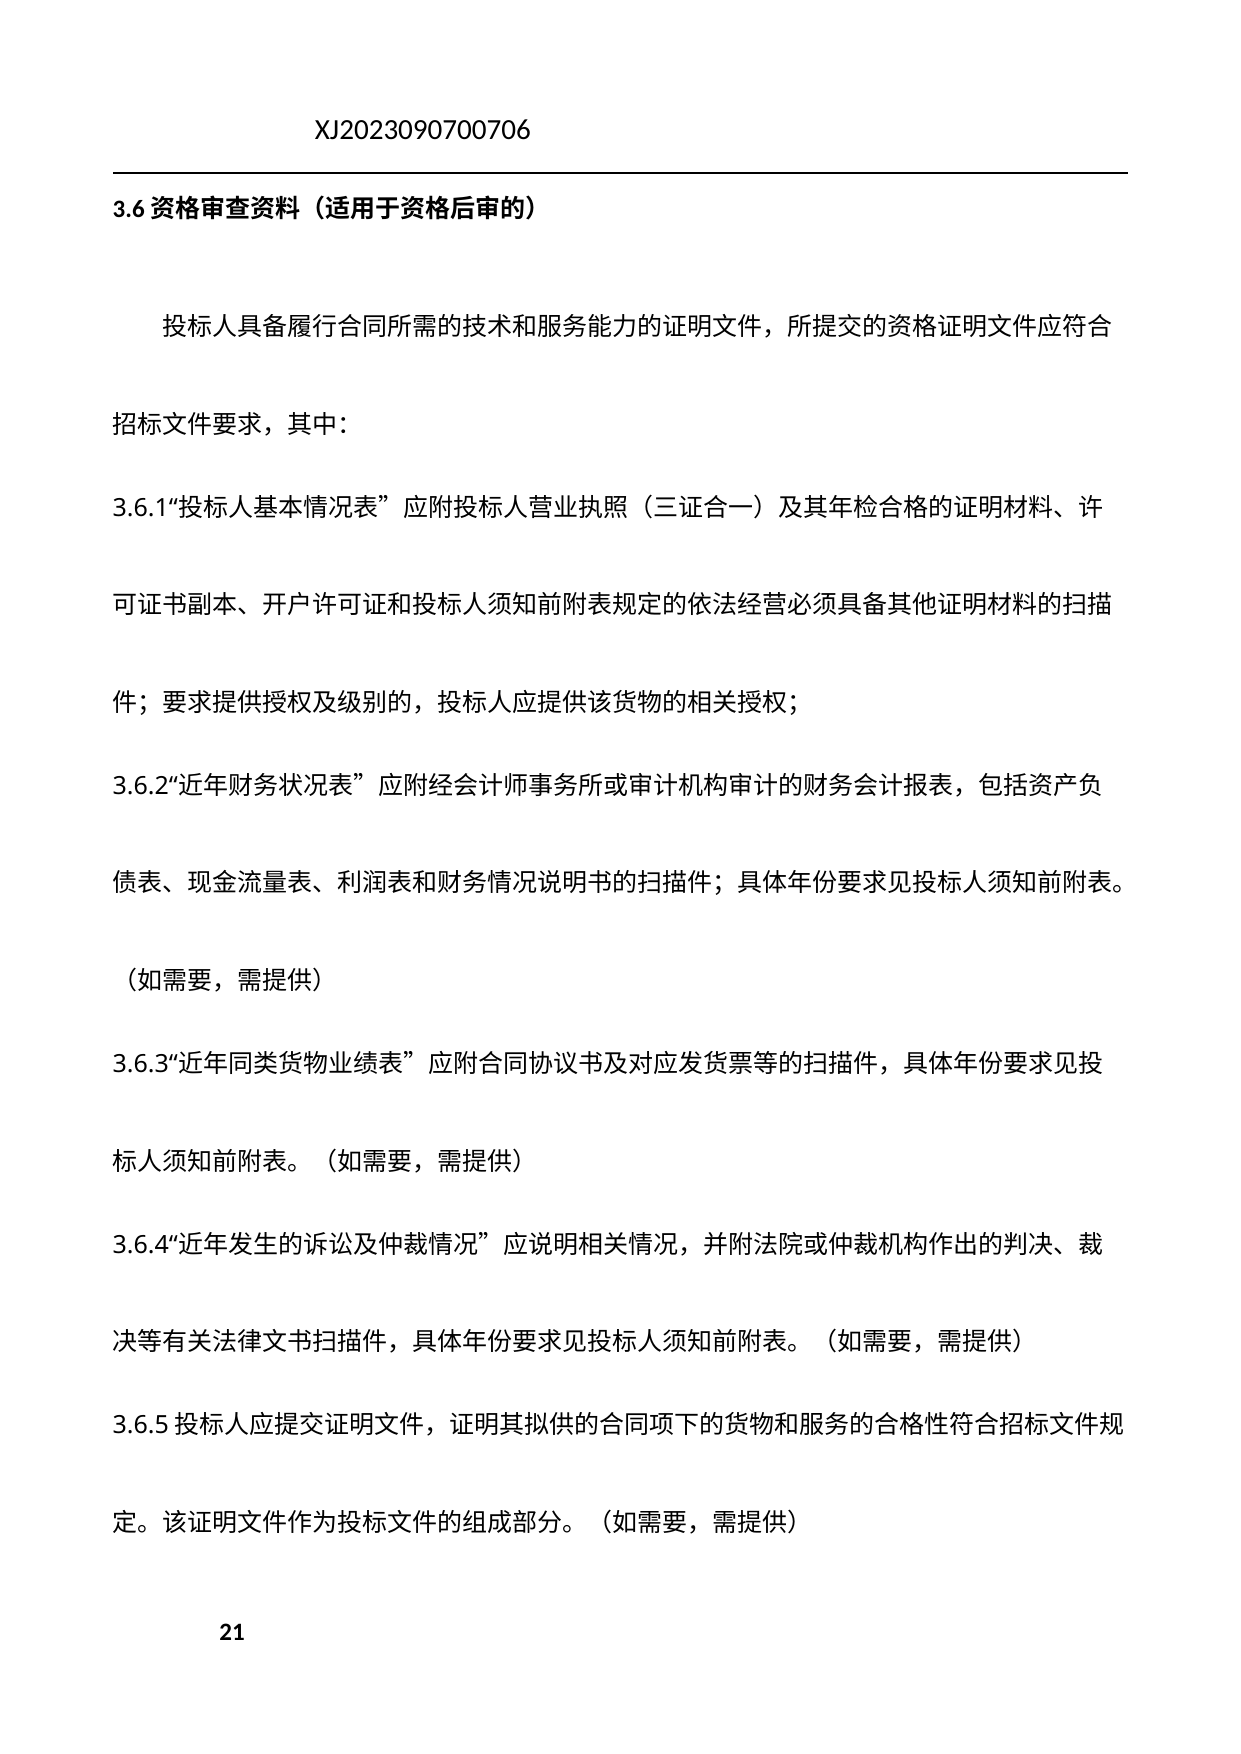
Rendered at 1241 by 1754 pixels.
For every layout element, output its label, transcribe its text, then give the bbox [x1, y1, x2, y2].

text 3.6.4“近年发生的诉讼及仲裁情况”应说明相关情况，并附法院或仲裁机构作出的判决、裁决等有关法律文书扫描件，具体年份要求见投标人须知前附表。（如需要，需提供） [112, 1210, 1128, 1372]
text 投标人具备履行合同所需的技术和服务能力的证明文件，所提交的资格证明文件应符合招标文件要求，其中： [112, 292, 1128, 455]
text 3.6.3“近年同类货物业绩表”应附合同协议书及对应发货票等的扫描件，具体年份要求见投标人须知前附表。（如需要，需提供） [112, 1029, 1128, 1192]
text 3.6.5投标人应提交证明文件，证明其拟供的合同项下的货物和服务的合格性符合招标文件规定。该证明文件作为投标文件的组成部分。（如需要，需提供） [112, 1390, 1128, 1553]
text 3.6.1“投标人基本情况表”应附投标人营业执照（三证合一）及其年检合格的证明材料、许可证书副本、开户许可证和投标人须知前附表规定的依法经营必须具备其他证明材料的扫描件；要求提供授权及级别的，投标人应提供该货物的相关授权； [112, 473, 1128, 733]
text 3.6.2“近年财务状况表”应附经会计师事务所或审计机构审计的财务会计报表，包括资产负债表、现金流量表、利润表和财务情况说明书的扫描件；具体年份要求见投标人须知前附表。（如需要，需提供） [112, 751, 1128, 1011]
subtitle 3.6 资格审查资料（适用于资格后审的） [112, 174, 1128, 239]
